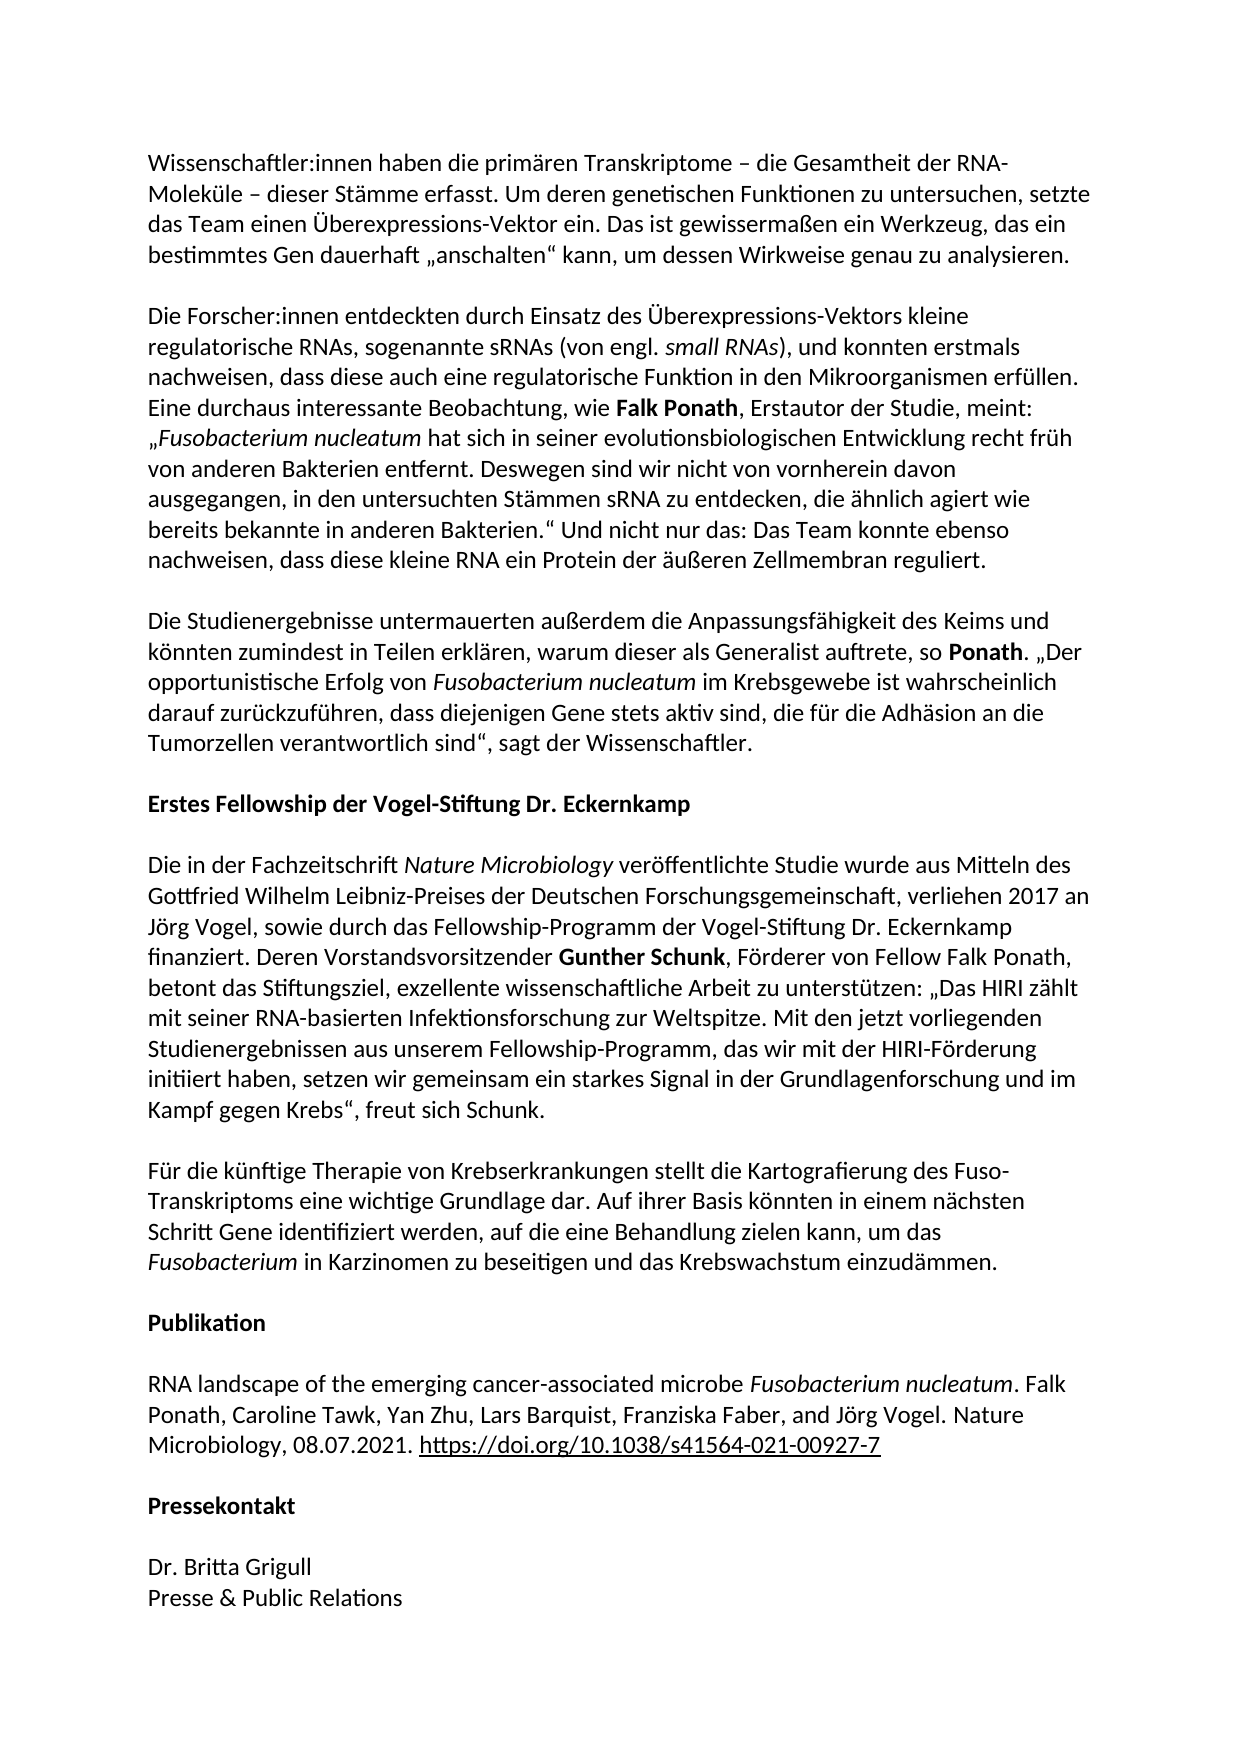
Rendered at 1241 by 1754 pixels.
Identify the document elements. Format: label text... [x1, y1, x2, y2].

text Die in der Fachzeitschrift Nature Microbiology veröffentlichte Studie wurde aus Mitteln des Gottfried Wilhelm Leibniz-Preises der Deutschen Forschungsgemeinschaft, verliehen 2017 an Jörg Vogel, sowie durch das Fellowship-Programm der Vogel-Stiftung Dr. Eckernkamp finanziert. Deren Vorstandsvorsitzender Gunther Schunk, Förderer von Fellow Falk Ponath, betont das Stiftungsziel, exzellente wissenschaftliche Arbeit zu unterstützen: „Das HIRI zählt mit seiner RNA-basierten Infektionsforschung zur Weltspitze. Mit den jetzt vorliegenden Studienergebnissen aus unserem Fellowship-Programm, das wir mit der HIRI-Förderung initiiert haben, setzen wir gemeinsam ein starkes Signal in der Grundlagenforschung und im Kampf gegen Krebs“, freut sich Schunk. [148, 849, 1093, 1124]
text Für die künftige Therapie von Krebserkrankungen stellt die Kartografierung des Fuso-Transkriptoms eine wichtige Grundlage dar. Auf ihrer Basis könnten in einem nächsten Schritt Gene identifiziert werden, auf die eine Behandlung zielen kann, um das Fusobacterium in Karzinomen zu beseitigen und das Krebswachstum einzudämmen. [148, 1155, 1093, 1277]
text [148, 148, 1093, 270]
text Erstes Fellowship der Vogel-Stiftung Dr. Eckernkamp [148, 788, 1093, 819]
text RNA landscape of the emerging cancer-associated microbe Fusobacterium nucleatum. Falk Ponath, Caroline Tawk, Yan Zhu, Lars Barquist, Franziska Faber, and Jörg Vogel. Nature Microbiology, 08.07.2021. https://doi.org/10.1038/s41564-021-00927-7 [148, 1368, 1093, 1460]
text Die Forscher:innen entdeckten durch Einsatz des Überexpressions-Vektors kleine regulatorische RNAs, sogenannte sRNAs (von engl. small RNAs), und konnten erstmals nachweisen, dass diese auch eine regulatorische Funktion in den Mikroorganismen erfüllen. Eine durchaus interessante Beobachtung, wie Falk Ponath, Erstautor der Studie, meint: „Fusobacterium nucleatum hat sich in seiner evolutionsbiologischen Entwicklung recht früh von anderen Bakterien entfernt. Deswegen sind wir nicht von vornherein davon ausgegangen, in den untersuchten Stämmen sRNA zu entdecken, die ähnlich agiert wie bereits bekannte in anderen Bakterien.“ Und nicht nur das: Das Team konnte ebenso nachweisen, dass diese kleine RNA ein Protein der äußeren Zellmembran reguliert. [148, 300, 1093, 575]
text Die Studienergebnisse untermauerten außerdem die Anpassungsfähigkeit des Keims und könnten zumindest in Teilen erklären, warum dieser als Generalist auftrete, so Ponath. „Der opportunistische Erfolg von Fusobacterium nucleatum im Krebsgewebe ist wahrscheinlich darauf zurückzuführen, dass diejenigen Gene stets aktiv sind, die für die Adhäsion an die Tumorzellen verantwortlich sind“, sagt der Wissenschaftler. [148, 605, 1093, 758]
text Dr. Britta Grigull [148, 1552, 1093, 1582]
text Pressekontakt [148, 1491, 1093, 1521]
text Publikation [148, 1307, 1093, 1338]
text Presse & Public Relations [148, 1582, 1093, 1613]
